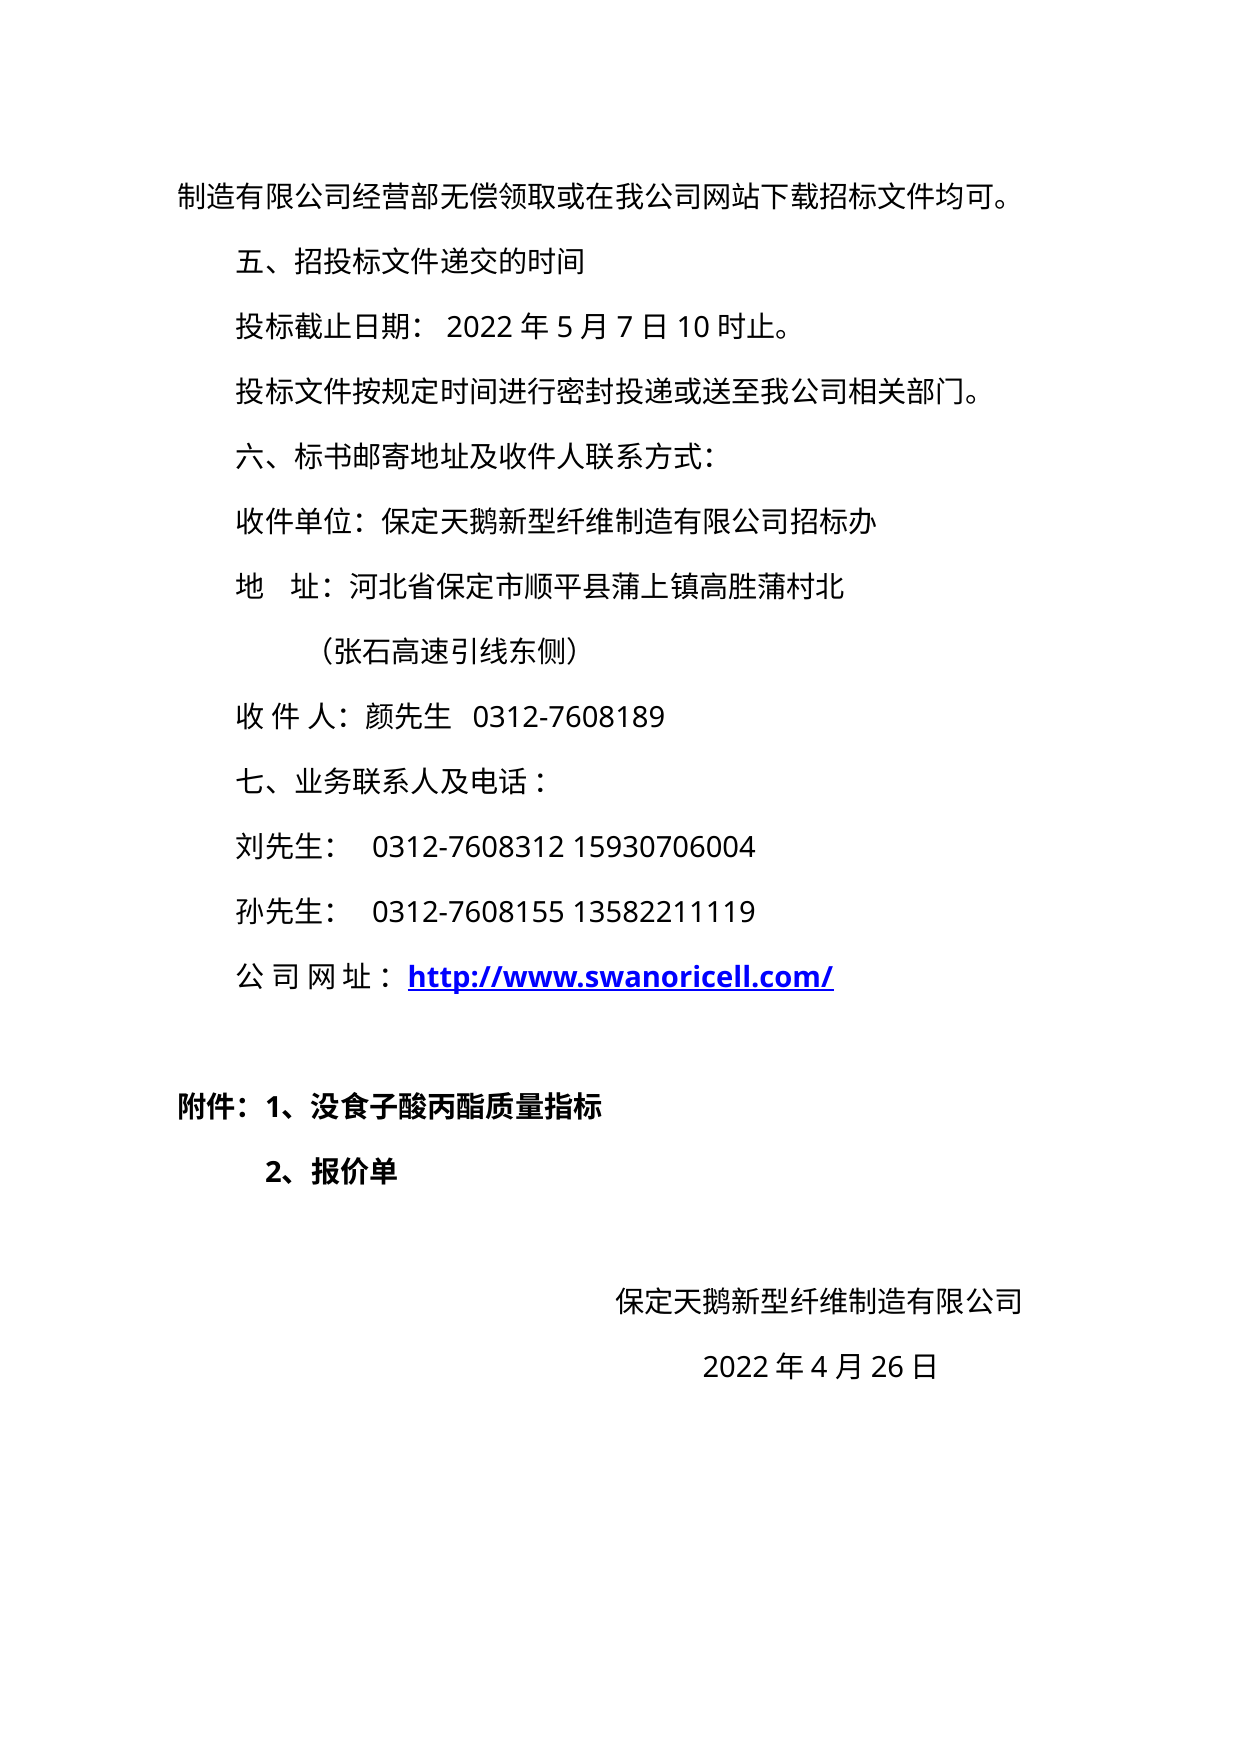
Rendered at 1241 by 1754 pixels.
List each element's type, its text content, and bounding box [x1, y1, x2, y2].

text 2022年 4 月 26日 [177, 1332, 1063, 1397]
text 七、业务联系人及电话 ： [177, 747, 1063, 812]
text 五、招投标文件递交的时间 [177, 227, 1063, 292]
text 投标截止日期： 2022 年 5 月 7 日 10 时止。 [177, 292, 1063, 357]
text （张石高速引线东侧） [177, 617, 1063, 682]
text 刘先生： 0312-7608312 15930706004 [177, 812, 1063, 877]
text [177, 162, 1063, 227]
text 公 司 网 址 ：http://www.swanoricell.com/ [177, 942, 1063, 1007]
text 附件：1、没食子酸丙酯质量指标 [177, 1072, 1063, 1137]
text 孙先生： 0312-7608155 13582211119 [177, 877, 1063, 942]
text 投标文件按规定时间进行密封投递或送至我公司相关部门。 [177, 357, 1063, 422]
text 收 件 人：颜先生 0312-7608189 [177, 682, 1063, 747]
text 保定天鹅新型纤维制造有限公司 [177, 1267, 1063, 1332]
text 收件单位：保定天鹅新型纤维制造有限公司招标办 [177, 487, 1063, 552]
text 2、报价单 [177, 1137, 1063, 1202]
text 六、标书邮寄地址及收件人联系方式： [177, 422, 1063, 487]
text 地 址：河北省保定市顺平县蒲上镇高胜蒲村北 [236, 552, 1063, 617]
